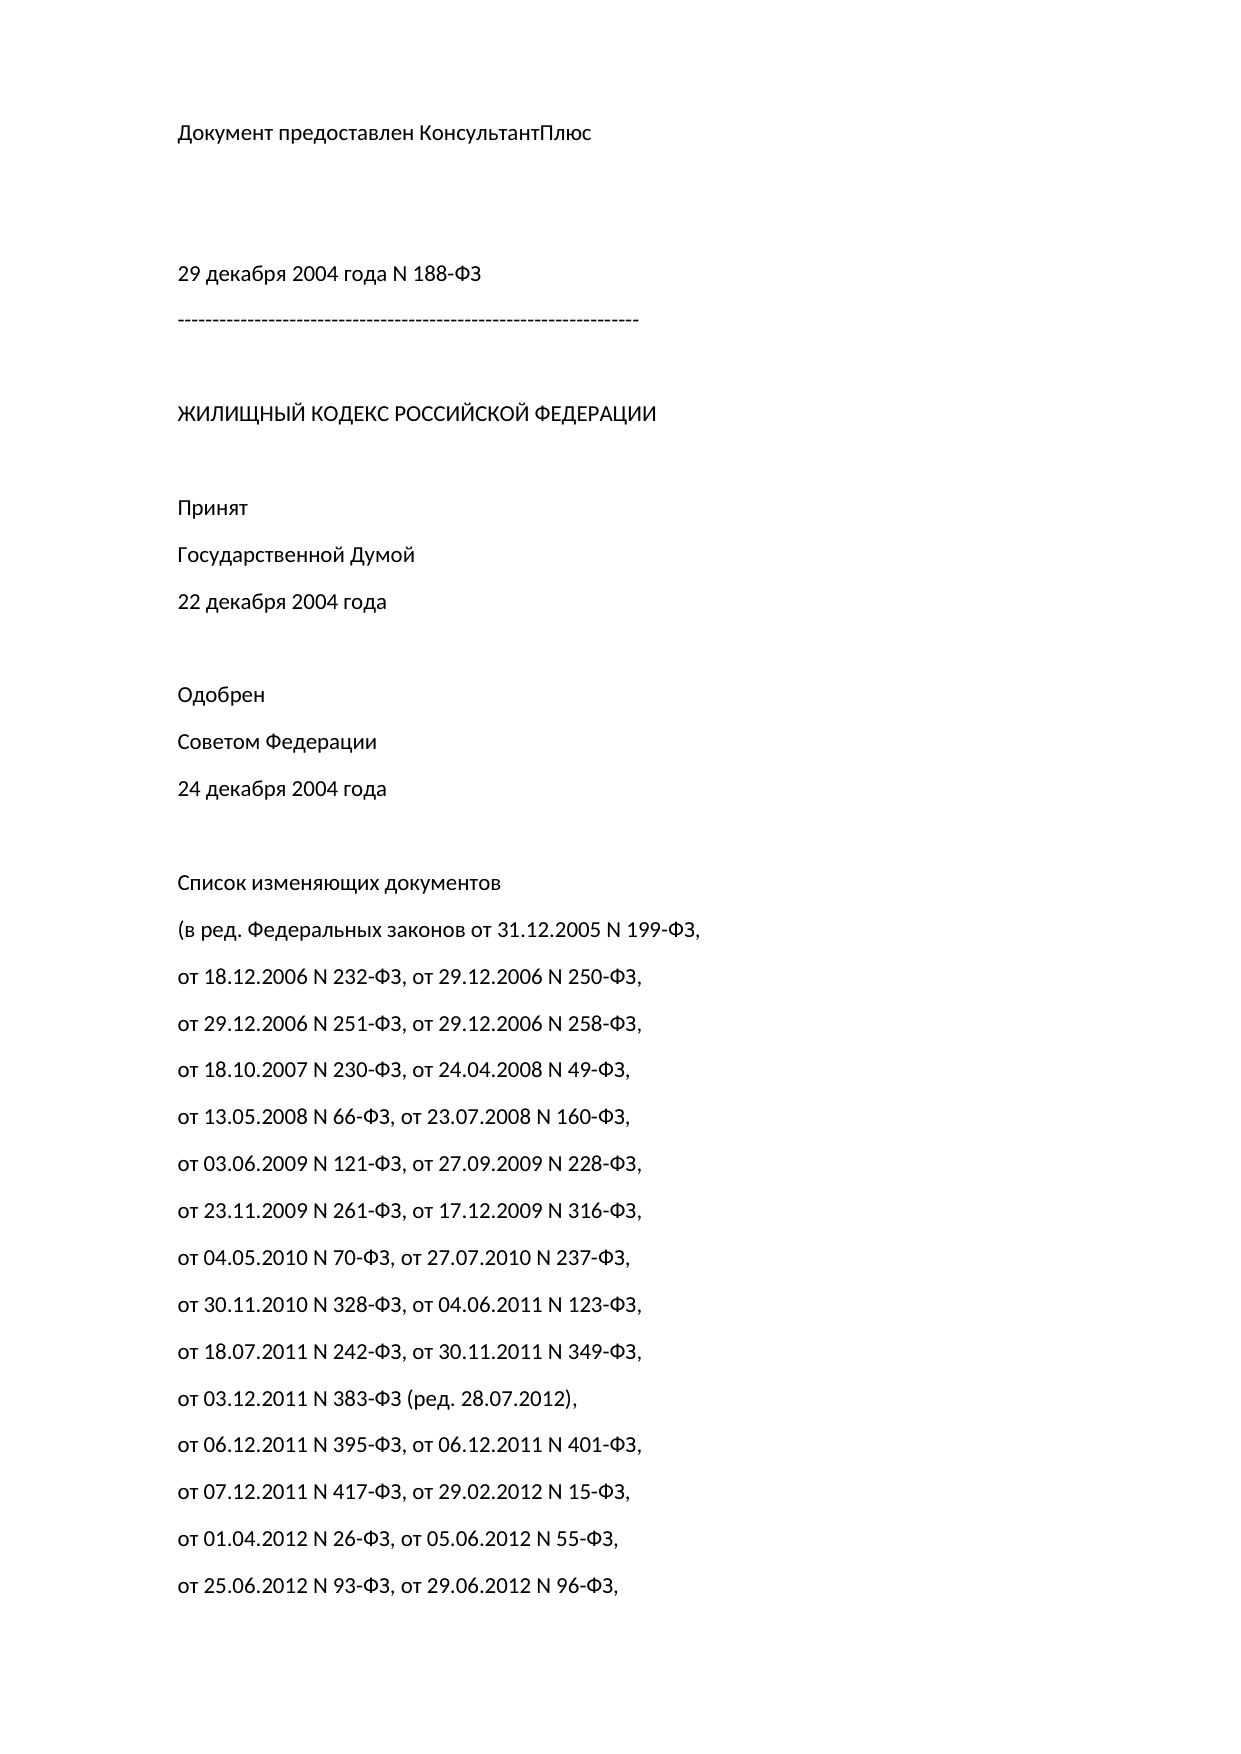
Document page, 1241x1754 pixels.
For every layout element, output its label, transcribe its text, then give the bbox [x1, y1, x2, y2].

text 22 декабря 2004 года [177, 587, 1152, 615]
text 24 декабря 2004 года [177, 774, 1152, 802]
text Государственной Думой [177, 540, 1152, 568]
text от 18.12.2006 N 232-ФЗ, от 29.12.2006 N 250-ФЗ, [177, 962, 1152, 990]
text Одобрен [177, 681, 1152, 709]
text от 03.12.2011 N 383-ФЗ (ред. 28.07.2012), [177, 1384, 1152, 1412]
text от 29.12.2006 N 251-ФЗ, от 29.12.2006 N 258-ФЗ, [177, 1009, 1152, 1037]
text Документ предоставлен КонсультантПлюс [177, 118, 1152, 146]
text от 07.12.2011 N 417-ФЗ, от 29.02.2012 N 15-ФЗ, [177, 1477, 1152, 1506]
text Принят [177, 493, 1152, 521]
text 29 декабря 2004 года N 188-ФЗ [177, 259, 1152, 287]
text ЖИЛИЩНЫЙ КОДЕКС РОССИЙСКОЙ ФЕДЕРАЦИИ [177, 399, 1152, 427]
text от 04.05.2010 N 70-ФЗ, от 27.07.2010 N 237-ФЗ, [177, 1243, 1152, 1271]
text от 25.06.2012 N 93-ФЗ, от 29.06.2012 N 96-ФЗ, [177, 1571, 1152, 1599]
text от 18.10.2007 N 230-ФЗ, от 24.04.2008 N 49-ФЗ, [177, 1056, 1152, 1084]
text от 06.12.2011 N 395-ФЗ, от 06.12.2011 N 401-ФЗ, [177, 1431, 1152, 1459]
text Советом Федерации [177, 727, 1152, 756]
text от 13.05.2008 N 66-ФЗ, от 23.07.2008 N 160-ФЗ, [177, 1102, 1152, 1131]
text от 03.06.2009 N 121-ФЗ, от 27.09.2009 N 228-ФЗ, [177, 1149, 1152, 1177]
text от 23.11.2009 N 261-ФЗ, от 17.12.2009 N 316-ФЗ, [177, 1196, 1152, 1224]
text от 18.07.2011 N 242-ФЗ, от 30.11.2011 N 349-ФЗ, [177, 1337, 1152, 1365]
text от 30.11.2010 N 328-ФЗ, от 04.06.2011 N 123-ФЗ, [177, 1290, 1152, 1318]
text Список изменяющих документов [177, 868, 1152, 896]
text (в ред. Федеральных законов от 31.12.2005 N 199-ФЗ, [177, 915, 1152, 943]
text ------------------------------------------------------------------ [177, 306, 1152, 334]
text от 01.04.2012 N 26-ФЗ, от 05.06.2012 N 55-ФЗ, [177, 1524, 1152, 1552]
